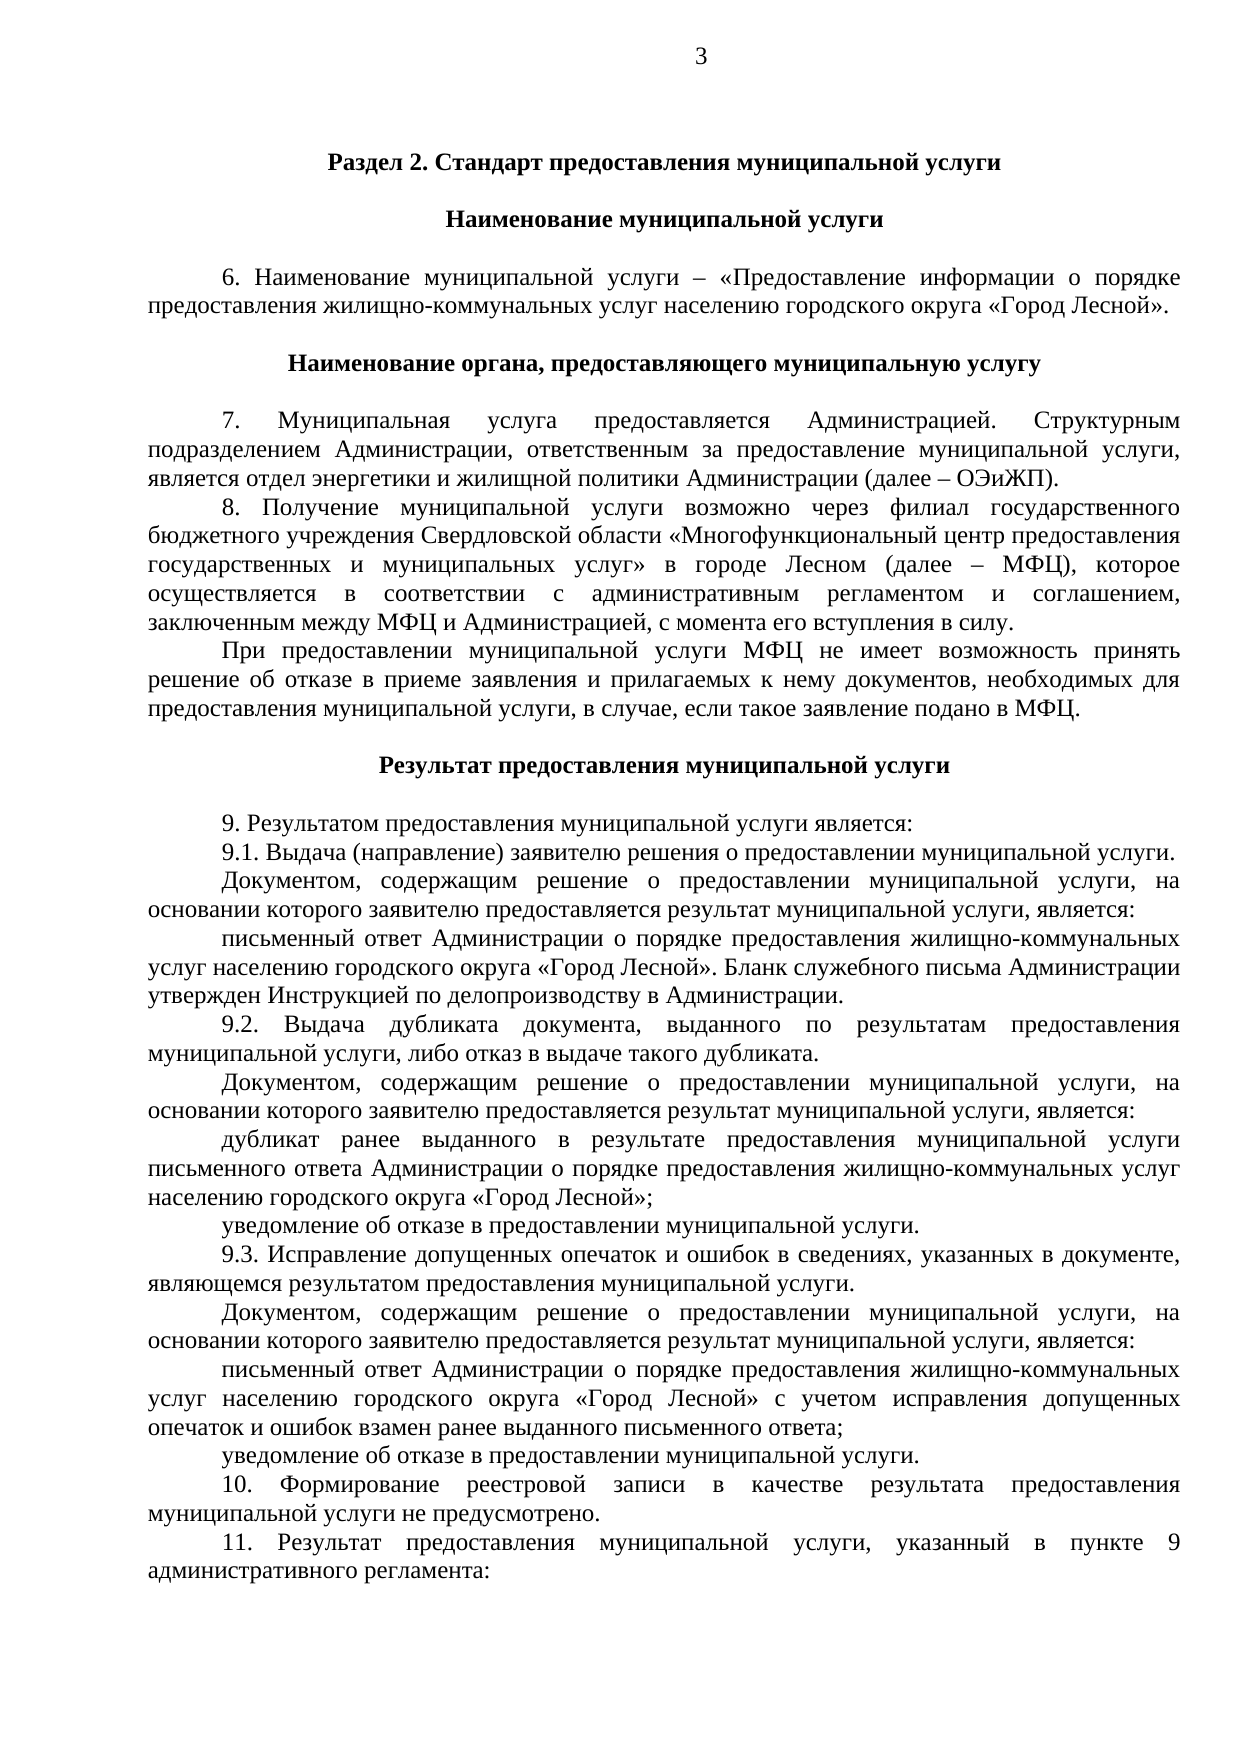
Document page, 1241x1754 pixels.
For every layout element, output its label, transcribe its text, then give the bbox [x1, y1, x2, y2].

text дубликат ранее выданного в результате предоставления муниципальной услуги письменного ответа Администрации о порядке предоставления жилищно-коммунальных услуг населению городского округа «Город Лесной»; [148, 1124, 1181, 1211]
text 9. Результатом предоставления муниципальной услуги является: [148, 808, 1181, 837]
text 9.2. Выдача дубликата документа, выданного по результатам предоставления муниципальной услуги, либо отказ в выдаче такого дубликата. [148, 1009, 1181, 1067]
text 11. Результат предоставления муниципальной услуги, указанный в пункте 9 административного регламента: [148, 1527, 1181, 1584]
text уведомление об отказе в предоставлении муниципальной услуги. [148, 1441, 1181, 1469]
text 8. Получение муниципальной услуги возможно через филиал государственного бюджетного учреждения Свердловской области «Многофункциональный центр предоставления государственных и муниципальных услуг» в городе Лесном (далее – МФЦ), которое осуществляется в соответствии с административным регламентом и соглашением, заключенным между МФЦ и Администрацией, с момента его вступления в силу. [148, 492, 1181, 636]
text Результат предоставления муниципальной услуги [148, 751, 1181, 779]
text 7. Муниципальная услуга предоставляется Администрацией. Структурным подразделением Администрации, ответственным за предоставление муниципальной услуги, является отдел энергетики и жилищной политики Администрации (далее – ОЭиЖП). [148, 406, 1181, 492]
text Документом, содержащим решение о предоставлении муниципальной услуги, на основании которого заявителю предоставляется результат муниципальной услуги, является: [148, 1067, 1181, 1124]
text Документом, содержащим решение о предоставлении муниципальной услуги, на основании которого заявителю предоставляется результат муниципальной услуги, является: [148, 866, 1181, 923]
text уведомление об отказе в предоставлении муниципальной услуги. [148, 1211, 1181, 1239]
text Документом, содержащим решение о предоставлении муниципальной услуги, на основании которого заявителю предоставляется результат муниципальной услуги, является: [148, 1297, 1181, 1354]
text Наименование муниципальной услуги [148, 204, 1181, 233]
text 9.3. Исправление допущенных опечаток и ошибок в сведениях, указанных в документе, являющемся результатом предоставления муниципальной услуги. [148, 1239, 1181, 1297]
text письменный ответ Администрации о порядке предоставления жилищно-коммунальных услуг населению городского округа «Город Лесной». Бланк служебного письма Администрации утвержден Инструкцией по делопроизводству в Администрации. [148, 923, 1181, 1009]
text Раздел 2. Стандарт предоставления муниципальной услуги [148, 147, 1181, 176]
text 6. Наименование муниципальной услуги – «Предоставление информации о порядке предоставления жилищно-коммунальных услуг населению городского округа «Город Лесной». [148, 262, 1181, 319]
text письменный ответ Администрации о порядке предоставления жилищно-коммунальных услуг населению городского округа «Город Лесной» с учетом исправления допущенных опечаток и ошибок взамен ранее выданного письменного ответа; [148, 1354, 1181, 1441]
text Наименование органа, предоставляющего муниципальную услугу [148, 348, 1181, 377]
text 9.1. Выдача (направление) заявителю решения о предоставлении муниципальной услуги. [148, 837, 1181, 866]
text При предоставлении муниципальной услуги МФЦ не имеет возможность принять решение об отказе в приеме заявления и прилагаемых к нему документов, необходимых для предоставления муниципальной услуги, в случае, если такое заявление подано в МФЦ. [148, 636, 1181, 722]
text 10. Формирование реестровой записи в качестве результата предоставления муниципальной услуги не предусмотрено. [148, 1469, 1181, 1527]
